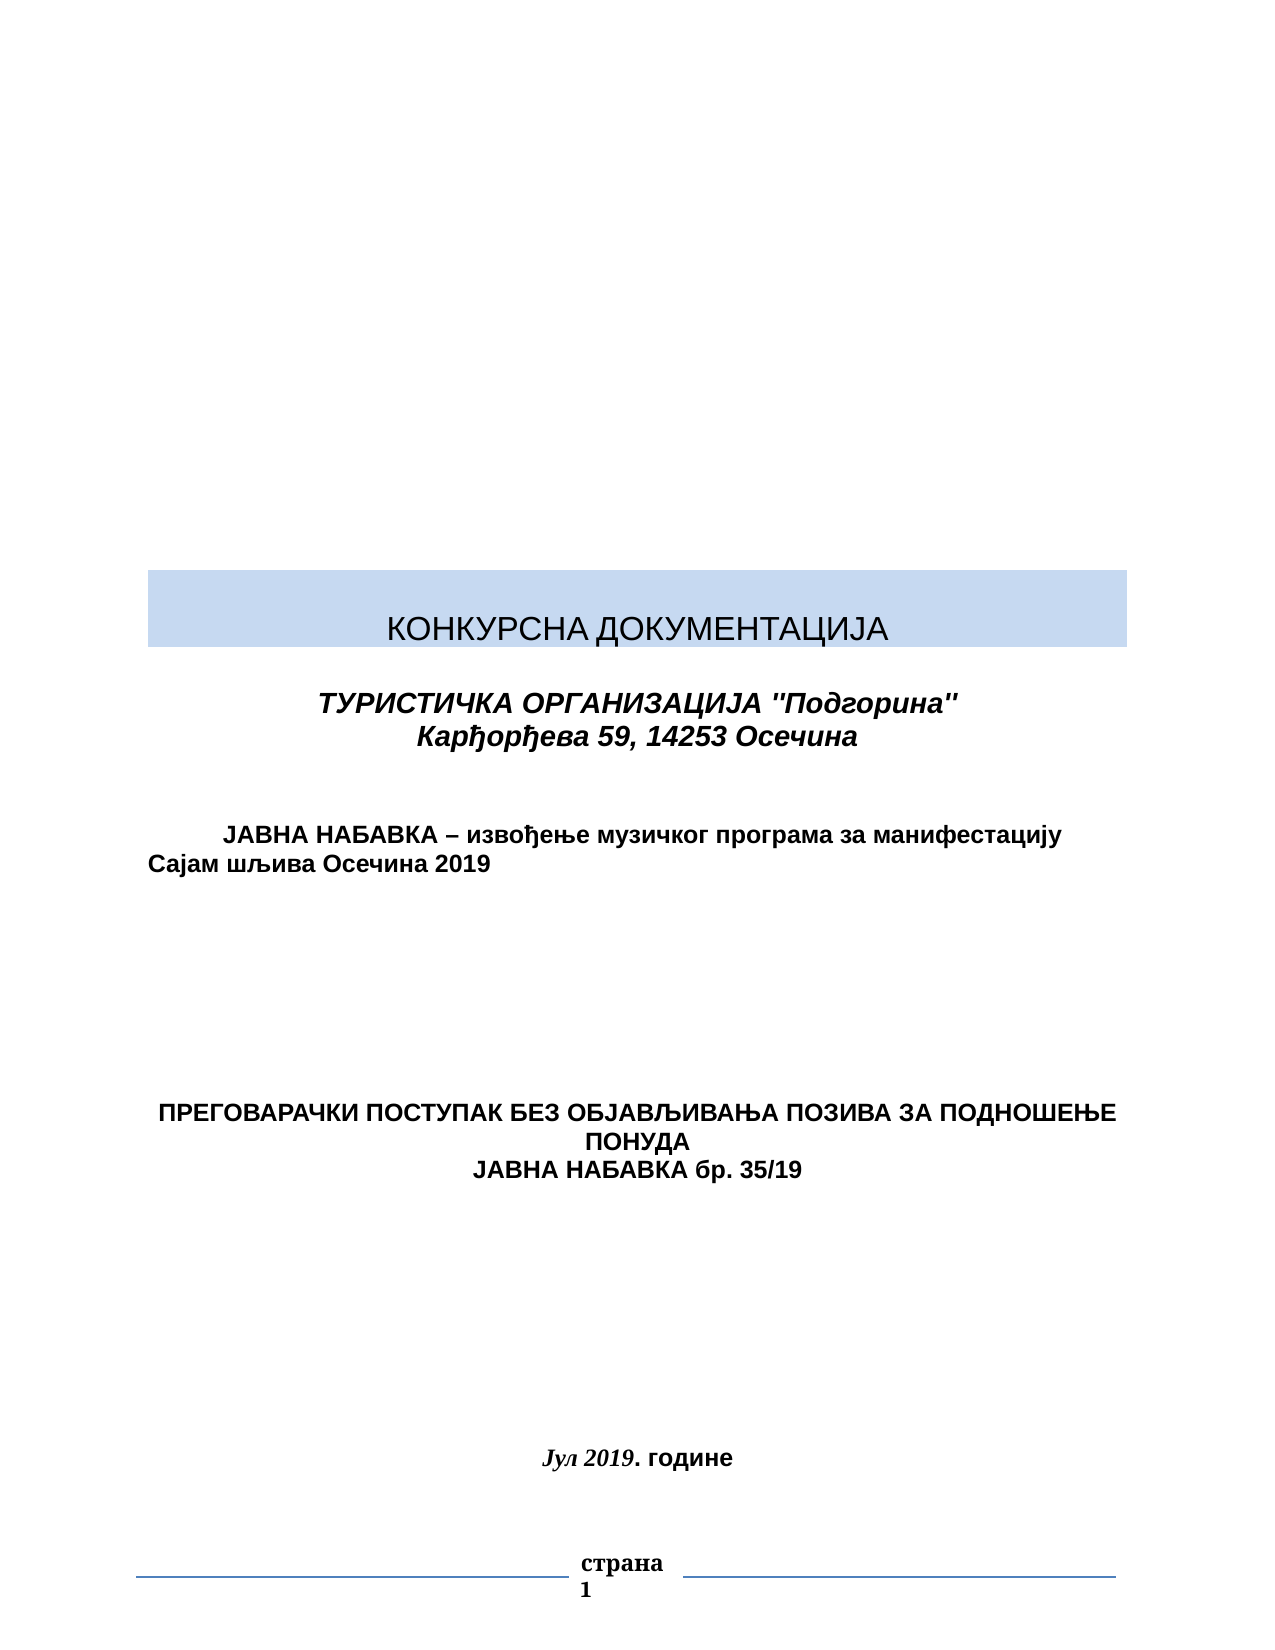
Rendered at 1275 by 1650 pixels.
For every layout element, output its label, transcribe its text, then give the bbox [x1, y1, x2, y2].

text ЈАВНА НАБАВКА бр. 35/19 [148, 1155, 1127, 1184]
text КОНКУРСНA ДОКУМЕНТАЦИЈA [148, 609, 1127, 647]
text Јул 2019. године [148, 1443, 1127, 1472]
text Карђорђева 59, 14253 Осечина [148, 719, 1127, 753]
text Сајам шљива Осечина 2019 [148, 849, 1127, 877]
text ТУРИСТИЧКА ОРГАНИЗАЦИЈА ''Подгорина'' [148, 686, 1127, 719]
text ПРЕГОВАРАЧКИ ПОСТУПАК БЕЗ ОБЈАВЉИВАЊА ПОЗИВА ЗА ПОДНОШЕЊЕ ПОНУДА [148, 1098, 1127, 1155]
text ЈАВНА НАБАВКА – извођење музичког програма за манифестацију [223, 820, 1127, 849]
